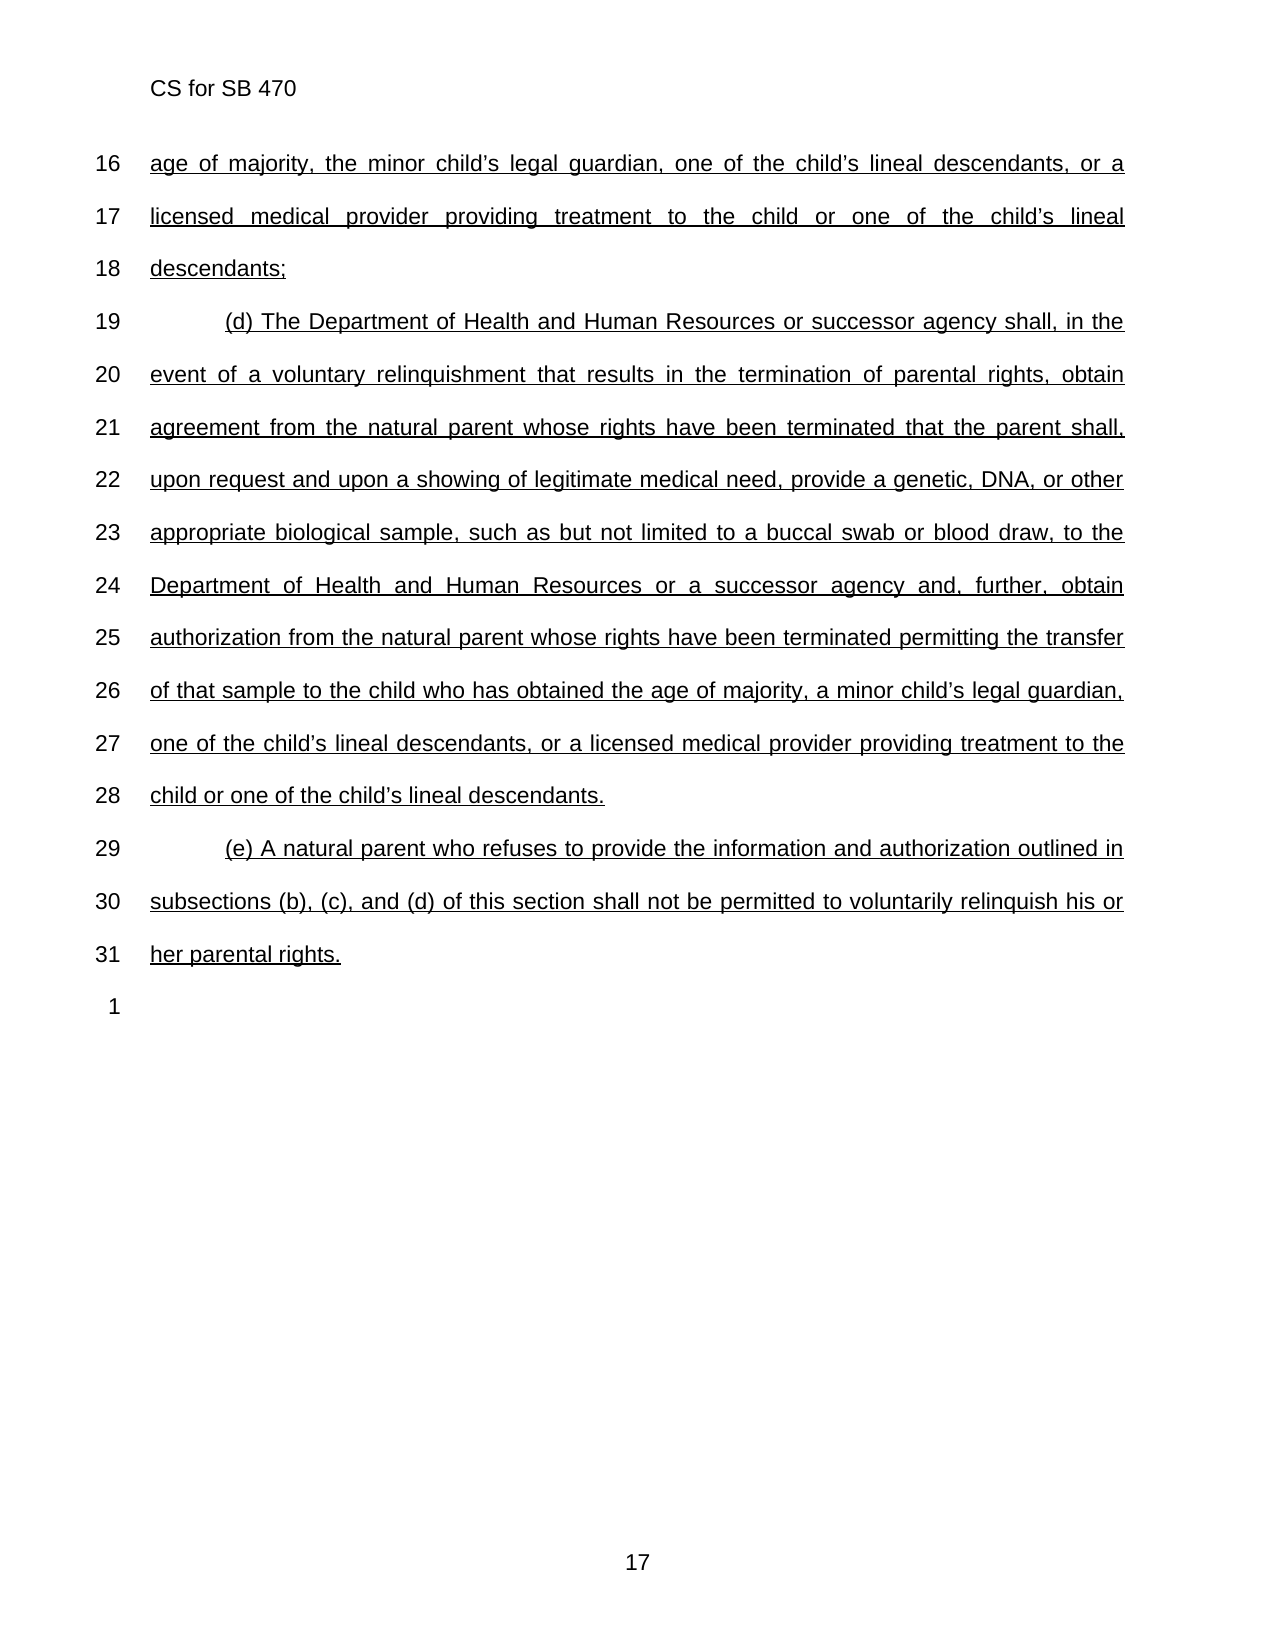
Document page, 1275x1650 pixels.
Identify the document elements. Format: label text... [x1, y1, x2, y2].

text (d) The Department of Health and Human Resources or successor agency shall, in the event of a voluntary relinquishment that results in the termination of parental rights, obtain agreement from the natural parent whose rights have been terminated that the parent shall, upon request and upon a showing of legitimate medical need, provide a genetic, DNA, or other appropriate biological sample, such as but not limited to a buccal swab or blood draw, to the Department of Health and Human Resources or a successor agency and, further, obtain authorization from the natural parent whose rights have been terminated permitting the transfer of that sample to the child who has obtained the age of majority, a minor child’s legal guardian, one of the child’s lineal descendants, or a licensed medical provider providing treatment to the child or one of the child’s lineal descendants. [150, 308, 1125, 384]
text (d) The Department of Health and Human Resources or successor agency shall, in the event of a voluntary relinquishment that results in the termination of parental rights, obtain agreement from the natural parent whose rights have been terminated that the parent shall, upon request and upon a showing of legitimate medical need, provide a genetic, DNA, or other appropriate biological sample, such as but not limited to a buccal swab or blood draw, to the Department of Health and Human Resources or a successor agency and, further, obtain authorization from the natural parent whose rights have been terminated permitting the transfer of that sample to the child who has obtained the age of majority, a minor child’s legal guardian, one of the child’s lineal descendants, or a licensed medical provider providing treatment to the child or one of the child’s lineal descendants. [150, 754, 1125, 809]
text (d) The Department of Health and Human Resources or successor agency shall, in the event of a voluntary relinquishment that results in the termination of parental rights, obtain agreement from the natural parent whose rights have been terminated that the parent shall, upon request and upon a showing of legitimate medical need, provide a genetic, DNA, or other appropriate biological sample, such as but not limited to a buccal swab or blood draw, to the Department of Health and Human Resources or a successor agency and, further, obtain authorization from the natural parent whose rights have been terminated permitting the transfer of that sample to the child who has obtained the age of majority, a minor child’s legal guardian, one of the child’s lineal descendants, or a licensed medical provider providing treatment to the child or one of the child’s lineal descendants. [150, 438, 1125, 542]
text (d) The Department of Health and Human Resources or successor agency shall, in the event of a voluntary relinquishment that results in the termination of parental rights, obtain agreement from the natural parent whose rights have been terminated that the parent shall, upon request and upon a showing of legitimate medical need, provide a genetic, DNA, or other appropriate biological sample, such as but not limited to a buccal swab or blood draw, to the Department of Health and Human Resources or a successor agency and, further, obtain authorization from the natural parent whose rights have been terminated permitting the transfer of that sample to the child who has obtained the age of majority, a minor child’s legal guardian, one of the child’s lineal descendants, or a licensed medical provider providing treatment to the child or one of the child’s lineal descendants. [150, 648, 1125, 753]
text (d) The Department of Health and Human Resources or successor agency shall, in the event of a voluntary relinquishment that results in the termination of parental rights, obtain agreement from the natural parent whose rights have been terminated that the parent shall, upon request and upon a showing of legitimate medical need, provide a genetic, DNA, or other appropriate biological sample, such as but not limited to a buccal swab or blood draw, to the Department of Health and Human Resources or a successor agency and, further, obtain authorization from the natural parent whose rights have been terminated permitting the transfer of that sample to the child who has obtained the age of majority, a minor child’s legal guardian, one of the child’s lineal descendants, or a licensed medical provider providing treatment to the child or one of the child’s lineal descendants. [150, 543, 1125, 647]
text (e) A natural parent who refuses to provide the information and authorization outlined in subsections (b), (c), and (d) of this section shall not be permitted to voluntarily relinquish his or her parental rights. [150, 835, 1125, 967]
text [150, 150, 1125, 173]
